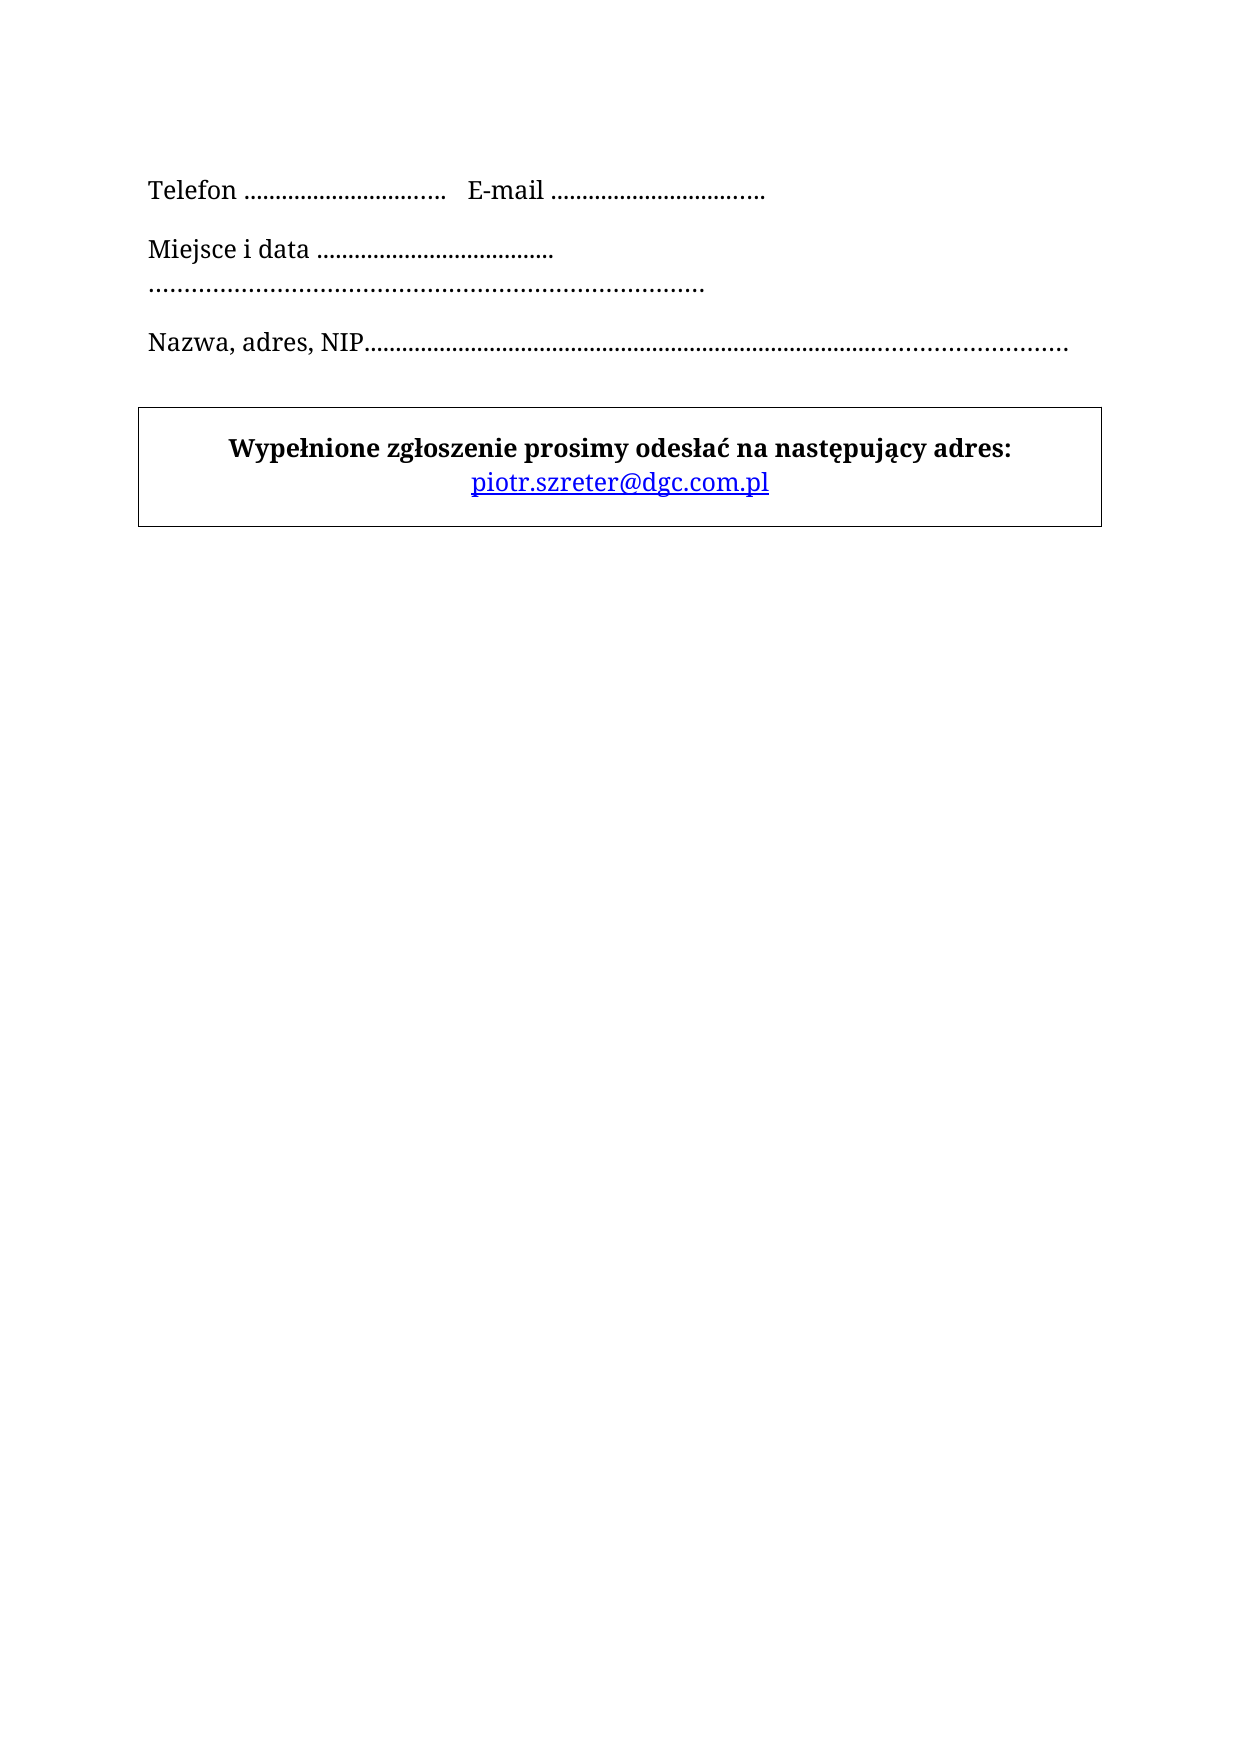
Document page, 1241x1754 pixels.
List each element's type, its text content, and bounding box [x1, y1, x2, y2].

table_cell Miejsce i data ......................................…………………………………………………………………… [140, 207, 1100, 300]
table_cell Nazwa, adres, NIP..................................................................................……………………… [140, 300, 1100, 359]
table_header Telefon ...........................….. [140, 148, 460, 207]
table_header E-mail .............................….. [460, 148, 1100, 207]
text Wypełnione zgłoszenie prosimy odesłać na następujący adres: piotr.szreter@dgc.com.pl [139, 408, 1101, 526]
